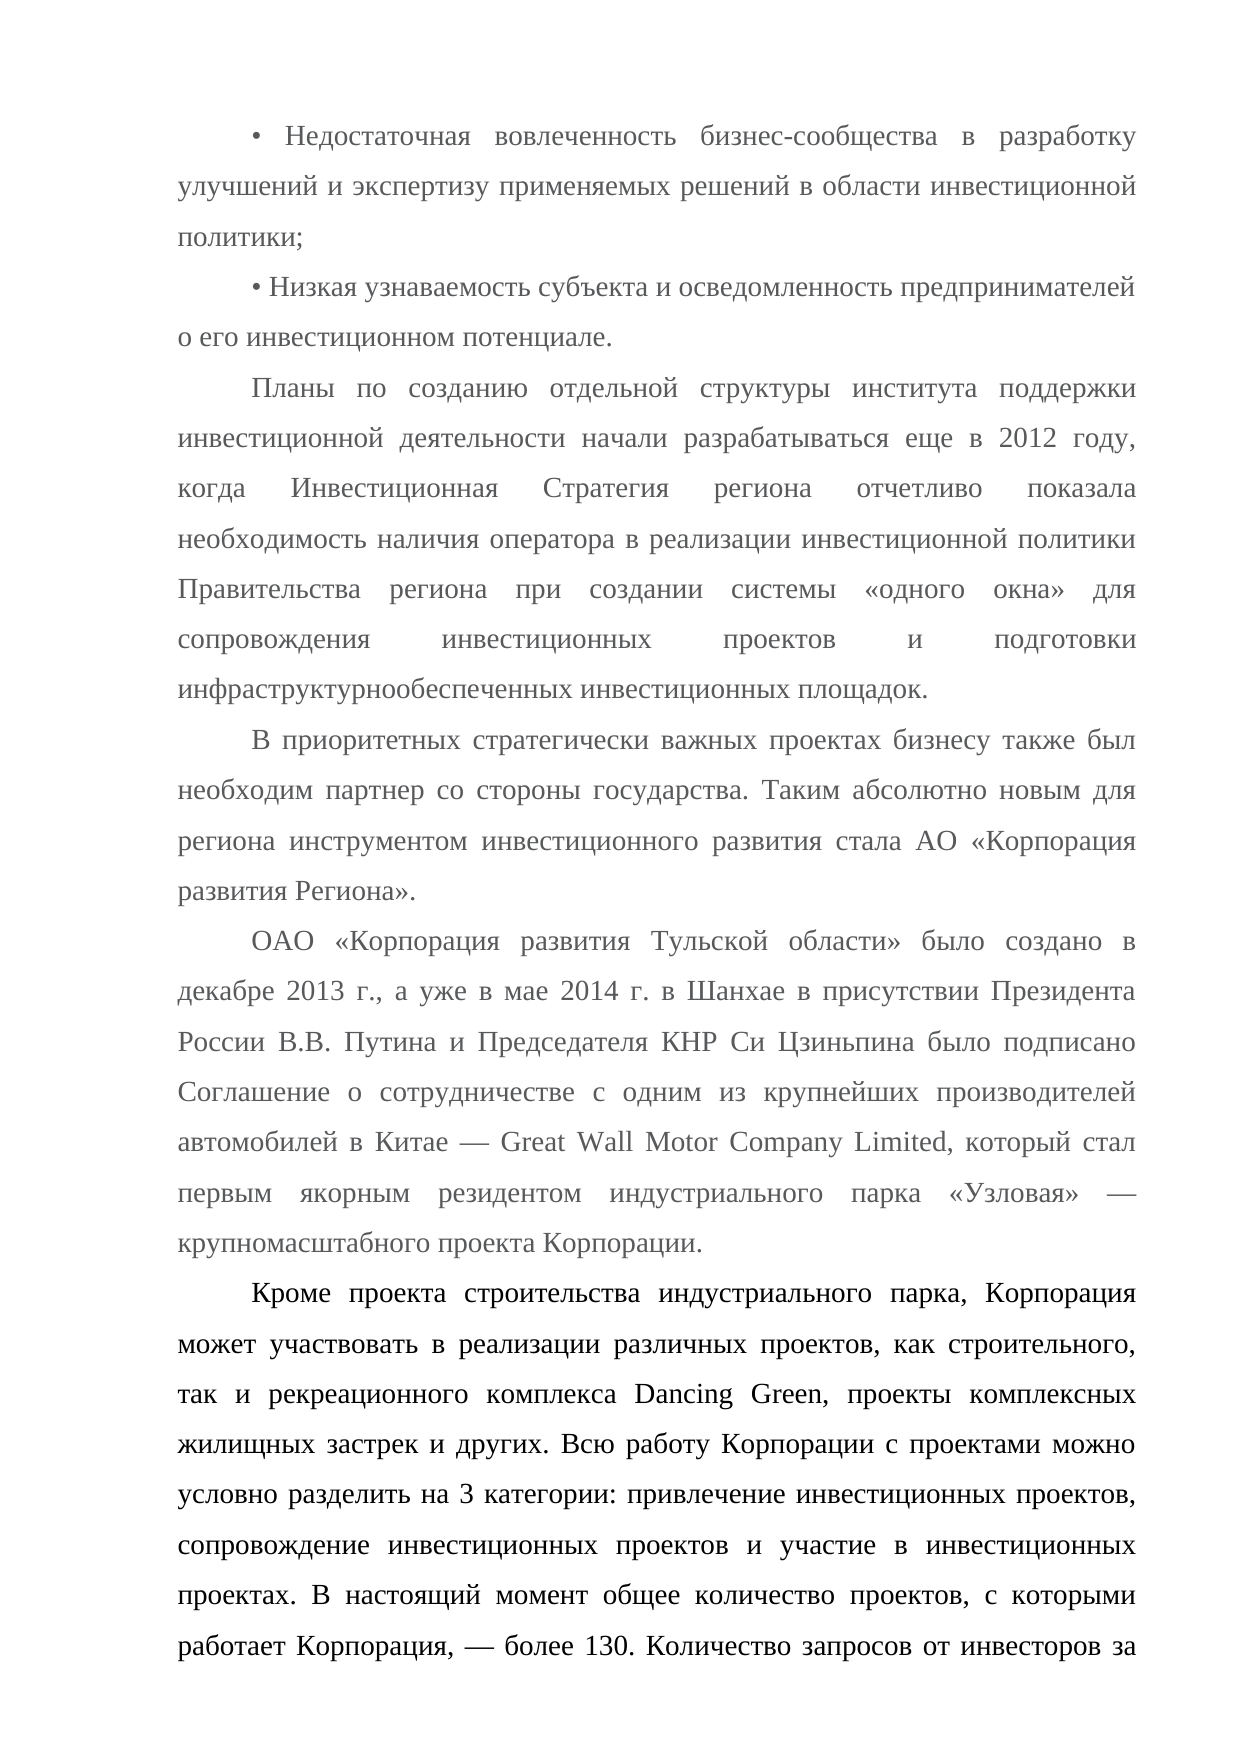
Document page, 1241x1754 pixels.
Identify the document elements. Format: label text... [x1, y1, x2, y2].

text • Низкая узнаваемость субъекта и осведомленность предпринимателей [177, 269, 1137, 303]
text Планы по созданию отдельной структуры института поддержки инвестиционной деятельности начали разрабатываться еще в 2012 году, когда Инвестиционная Стратегия региона отчетливо показала необходимость наличия оператора в реализации инвестиционной политики Правительства региона при создании системы «одного окна» для сопровождения инвестиционных проектов и подготовки инфраструктурнообеспеченных инвестиционных площадок. [177, 370, 1137, 705]
text ОАО «Корпорация развития Тульской области» было создано в декабре 2013 г., а уже в мае 2014 г. в Шанхае в присутствии Президента России В.В. Путина и Председателя КНР Си Цзиньпина было подписано Соглашение о сотрудничестве с одним из крупнейших производителей автомобилей в Китае — Great Wall Motor Company Limited, который стал первым якорным резидентом индустриального парка «Узловая» — крупномасштабного проекта Корпорации. [177, 923, 1137, 1259]
text • Недостаточная вовлеченность бизнес-сообщества в разработку улучшений и экспертизу применяемых решений в области инвестиционной политики; [177, 118, 1137, 252]
text о его инвестиционном потенциале. [177, 319, 1137, 353]
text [177, 1275, 1137, 1661]
text В приоритетных стратегически важных проектах бизнесу также был необходим партнер со стороны государства. Таким абсолютно новым для региона инструментом инвестиционного развития стала АО «Корпорация развития Региона». [177, 722, 1137, 906]
